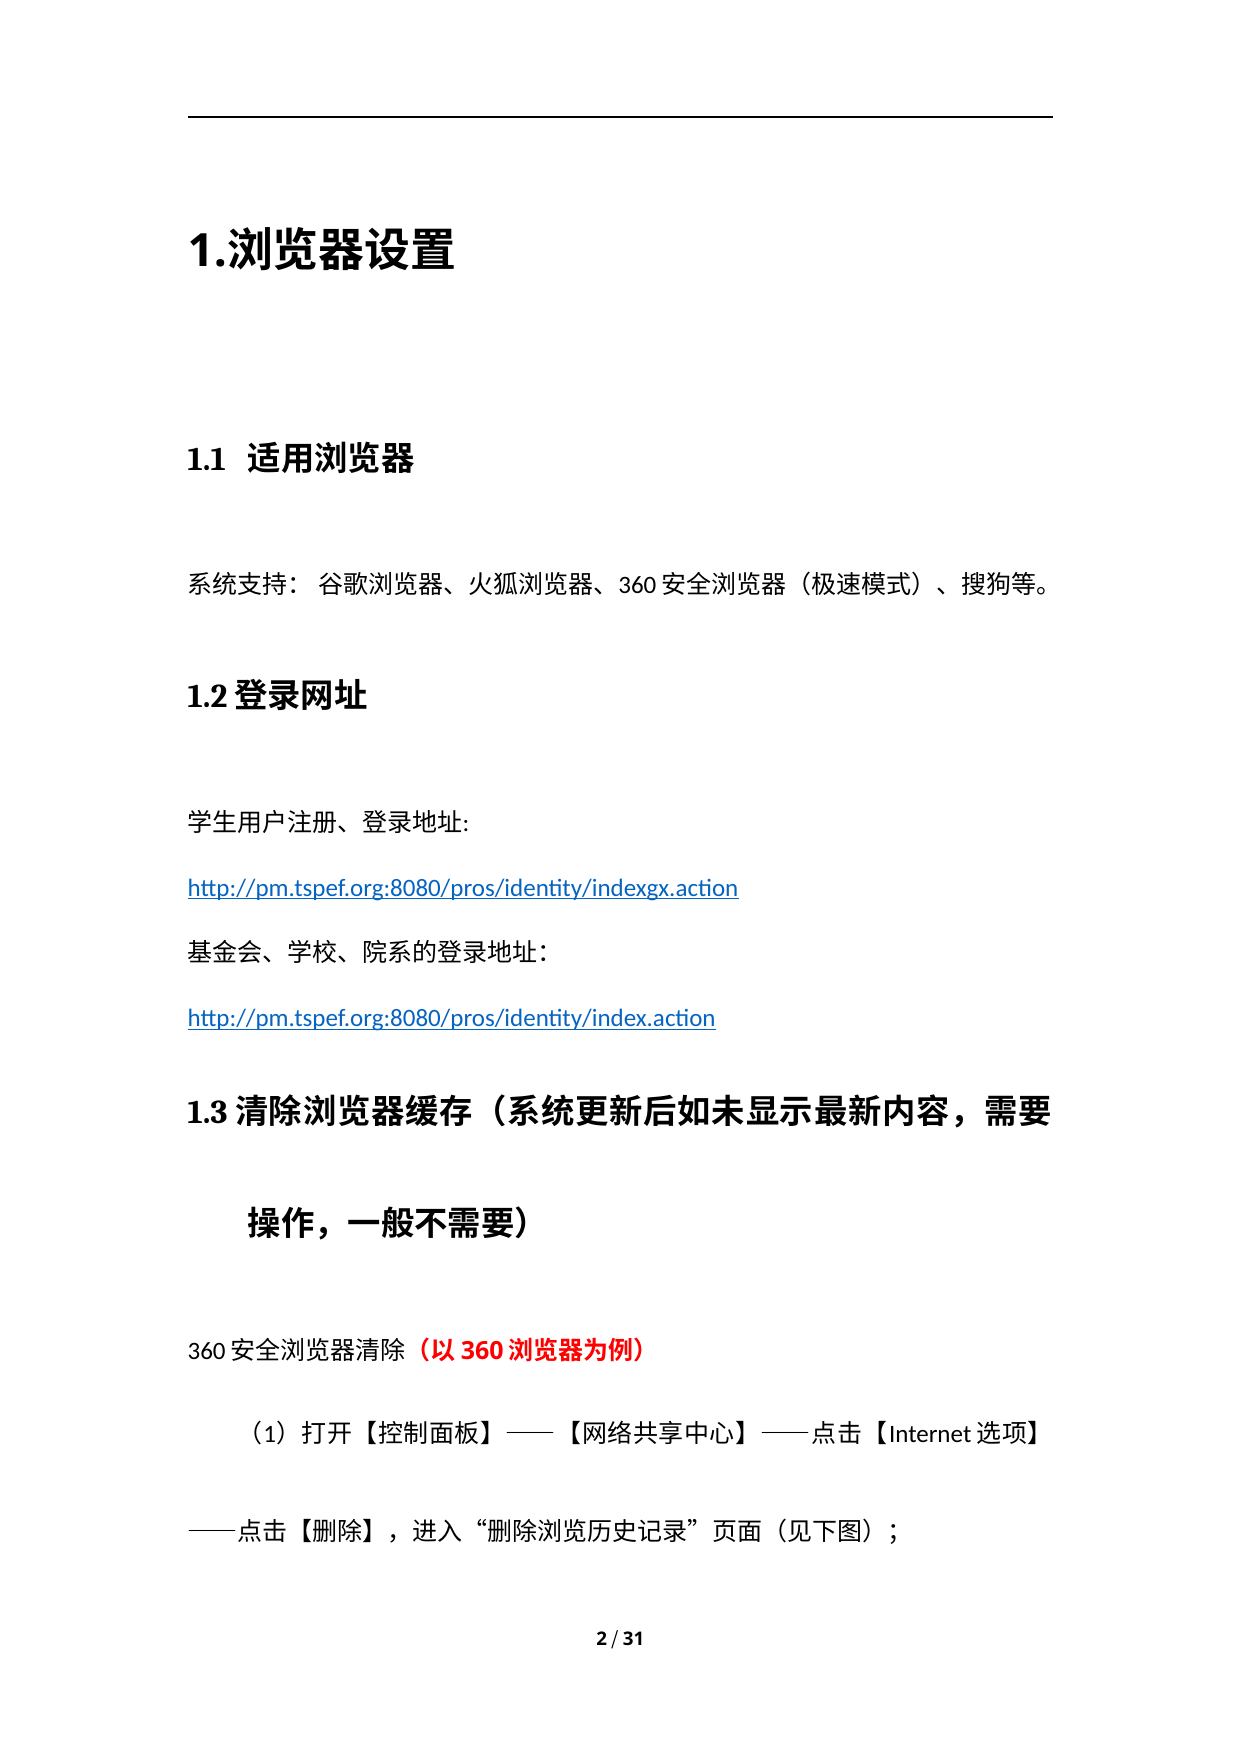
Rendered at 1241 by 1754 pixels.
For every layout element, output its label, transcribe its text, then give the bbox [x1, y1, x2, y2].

text http://pm.tspef.org:8080/pros/identity/index.action [187, 1002, 1053, 1034]
text 360安全浏览器清除（以360浏览器为例） [187, 1316, 1053, 1381]
subtitle 1.浏览器设置 [187, 197, 1053, 295]
subtitle 1.3清除浏览器缓存（系统更新后如未显示最新内容，需要操作，一般不需要） [187, 1076, 1053, 1254]
subtitle 1.2登录网址 [187, 660, 1053, 725]
text 系统支持： 谷歌浏览器、火狐浏览器、360安全浏览器（极速模式）、搜狗等。 [187, 550, 1053, 615]
text 基金会、学校、院系的登录地址： [187, 918, 1053, 983]
text 学生用户注册、登录地址: [187, 788, 1053, 853]
subtitle 适用浏览器 [187, 423, 1053, 488]
text （1）打开【控制面板】——【网络共享中心】——点击【Internet选项】——点击【删除】，进入“删除浏览历史记录”页面（见下图）； [187, 1399, 1053, 1562]
text http://pm.tspef.org:8080/pros/identity/indexgx.action [187, 871, 1053, 903]
